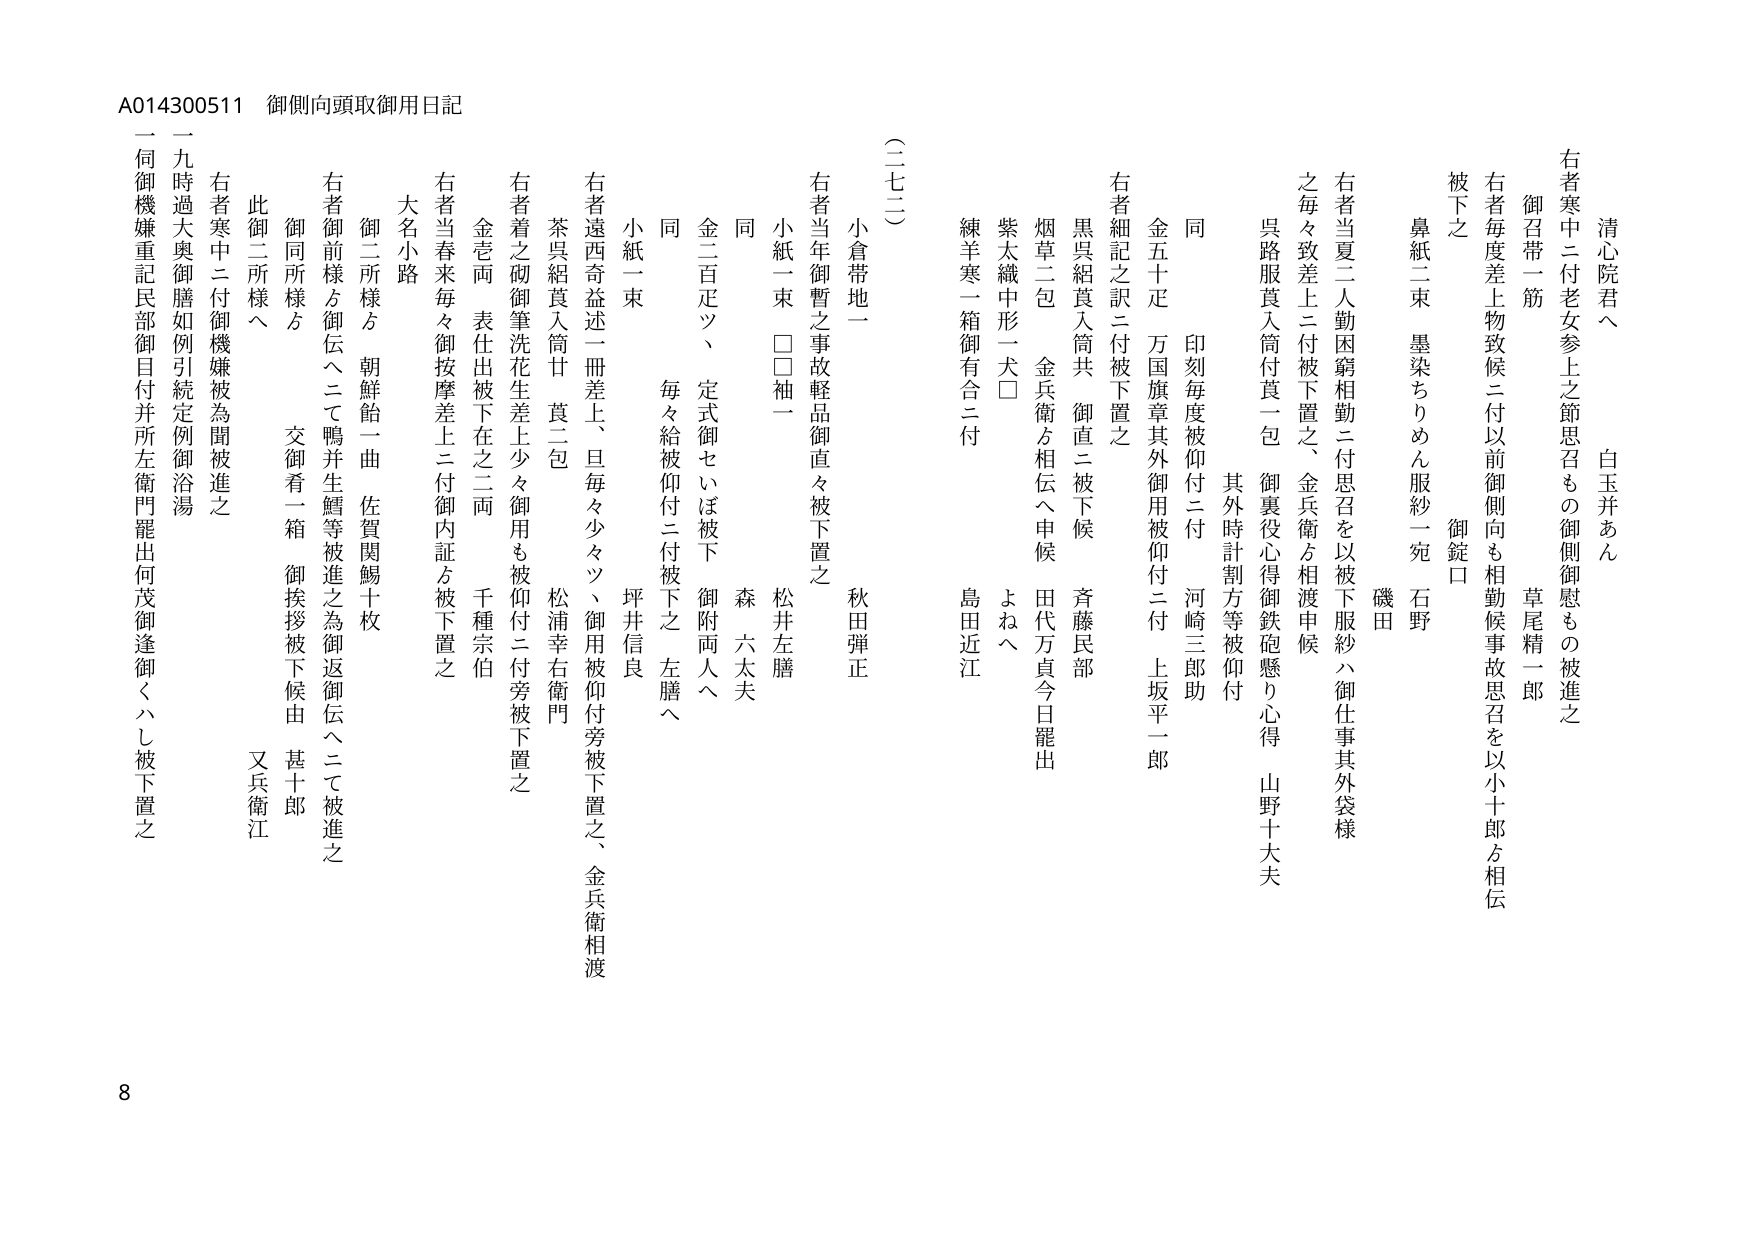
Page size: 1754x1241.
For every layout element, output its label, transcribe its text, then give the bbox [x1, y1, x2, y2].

text 右者当夏二人勤困窮相勤ニ付思召を以被下服紗ハ御仕事其外袋様 [1327, 125, 1364, 1073]
text 右者毎度差上物致候ニ付以前御側向も相勤候事故思召を以小十郎ゟ相伝 [1477, 125, 1514, 1073]
text 小紙一束 □□袖一 松井左膳 [764, 125, 802, 1073]
text 小紙一束 坪井信良 [614, 125, 652, 1073]
text 右者遠西奇益述一冊差上、旦毎々少々ツヽ御用被仰付旁被下置之、金兵衛相渡 [577, 125, 614, 1073]
text 黒呉絽莨入筒共 御直ニ被下候 斉藤民部 [1064, 125, 1102, 1073]
text 大名小路 [389, 125, 427, 1073]
text 右者着之砌御筆洗花生差上少々御用も被仰付ニ付旁被下置之 [502, 125, 539, 1073]
text 小倉帯地一 秋田弾正 [839, 125, 877, 1073]
text （二七二） [877, 125, 914, 1073]
text 右者寒中ニ付老女参上之節思召もの御側御慰もの被進之 [1552, 125, 1589, 1073]
text 其外時計割方等被仰付 [1214, 125, 1252, 1073]
text 右者細記之訳ニ付被下置之 [1102, 125, 1139, 1073]
text 鼻紙二束 墨染ちりめん服紗一宛 石野 [1402, 125, 1439, 1073]
text 清心院君へ 白玉并あん [1589, 125, 1627, 1073]
text 金五十疋 万国旗章其外御用被仰付ニ付 上坂平一郎 [1139, 125, 1177, 1073]
text 烟草二包 金兵衛ゟ相伝へ申候 田代万貞今日罷出 [1027, 125, 1064, 1073]
text 磯田 [1364, 125, 1402, 1073]
text 一九時過大奥御膳如例引続定例御浴湯 [164, 125, 202, 1073]
text 此御二所様へ 又兵衛江 [239, 125, 277, 1073]
text 右者当春来毎々御按摩差上ニ付御内証ゟ被下置之 [427, 125, 464, 1073]
text 呉路服莨入筒付莨一包 御裏役心得御鉄砲懸り心得 山野十大夫 [1252, 125, 1289, 1073]
text 右者当年御暫之事故軽品御直々被下置之 [802, 125, 839, 1073]
text 御二所様ゟ 朝鮮飴一曲 佐賀関鯣十枚 [352, 125, 389, 1073]
text 同 毎々給被仰付ニ付被下之 左膳へ [652, 125, 689, 1073]
text 紫太織中形一犬□ よねへ [989, 125, 1027, 1073]
text 被下之 御錠口 [1439, 125, 1477, 1073]
text 茶呉絽莨入筒廿 莨二包 松浦幸右衛門 [539, 125, 577, 1073]
text 同 森 六太夫 [727, 125, 764, 1073]
text 金壱両 表仕出被下在之二両 千種宗伯 [464, 125, 502, 1073]
text 御同所様ゟ 交御肴一箱 御挨拶被下候由 甚十郎 [277, 125, 314, 1073]
text 金二百疋ツヽ 定式御セいぼ被下 御附両人へ [689, 125, 727, 1073]
text 右者御前様ゟ御伝へニて鴨并生鱈等被進之為御返御伝へニて被進之 [314, 125, 352, 1073]
text 一伺御機嫌重記民部御目付并所左衛門罷出何茂御逢御くハし被下置之 [127, 125, 164, 1073]
text 右者寒中ニ付御機嫌被為聞被進之 [202, 125, 239, 1073]
text 練羊寒一箱御有合ニ付 島田近江 [952, 125, 989, 1073]
text 御召帯一筋 草尾精一郎 [1514, 125, 1552, 1073]
text 同 印刻毎度被仰付ニ付 河崎三郎助 [1177, 125, 1214, 1073]
text 之毎々致差上ニ付被下置之、金兵衛ゟ相渡申候 [1289, 125, 1327, 1073]
